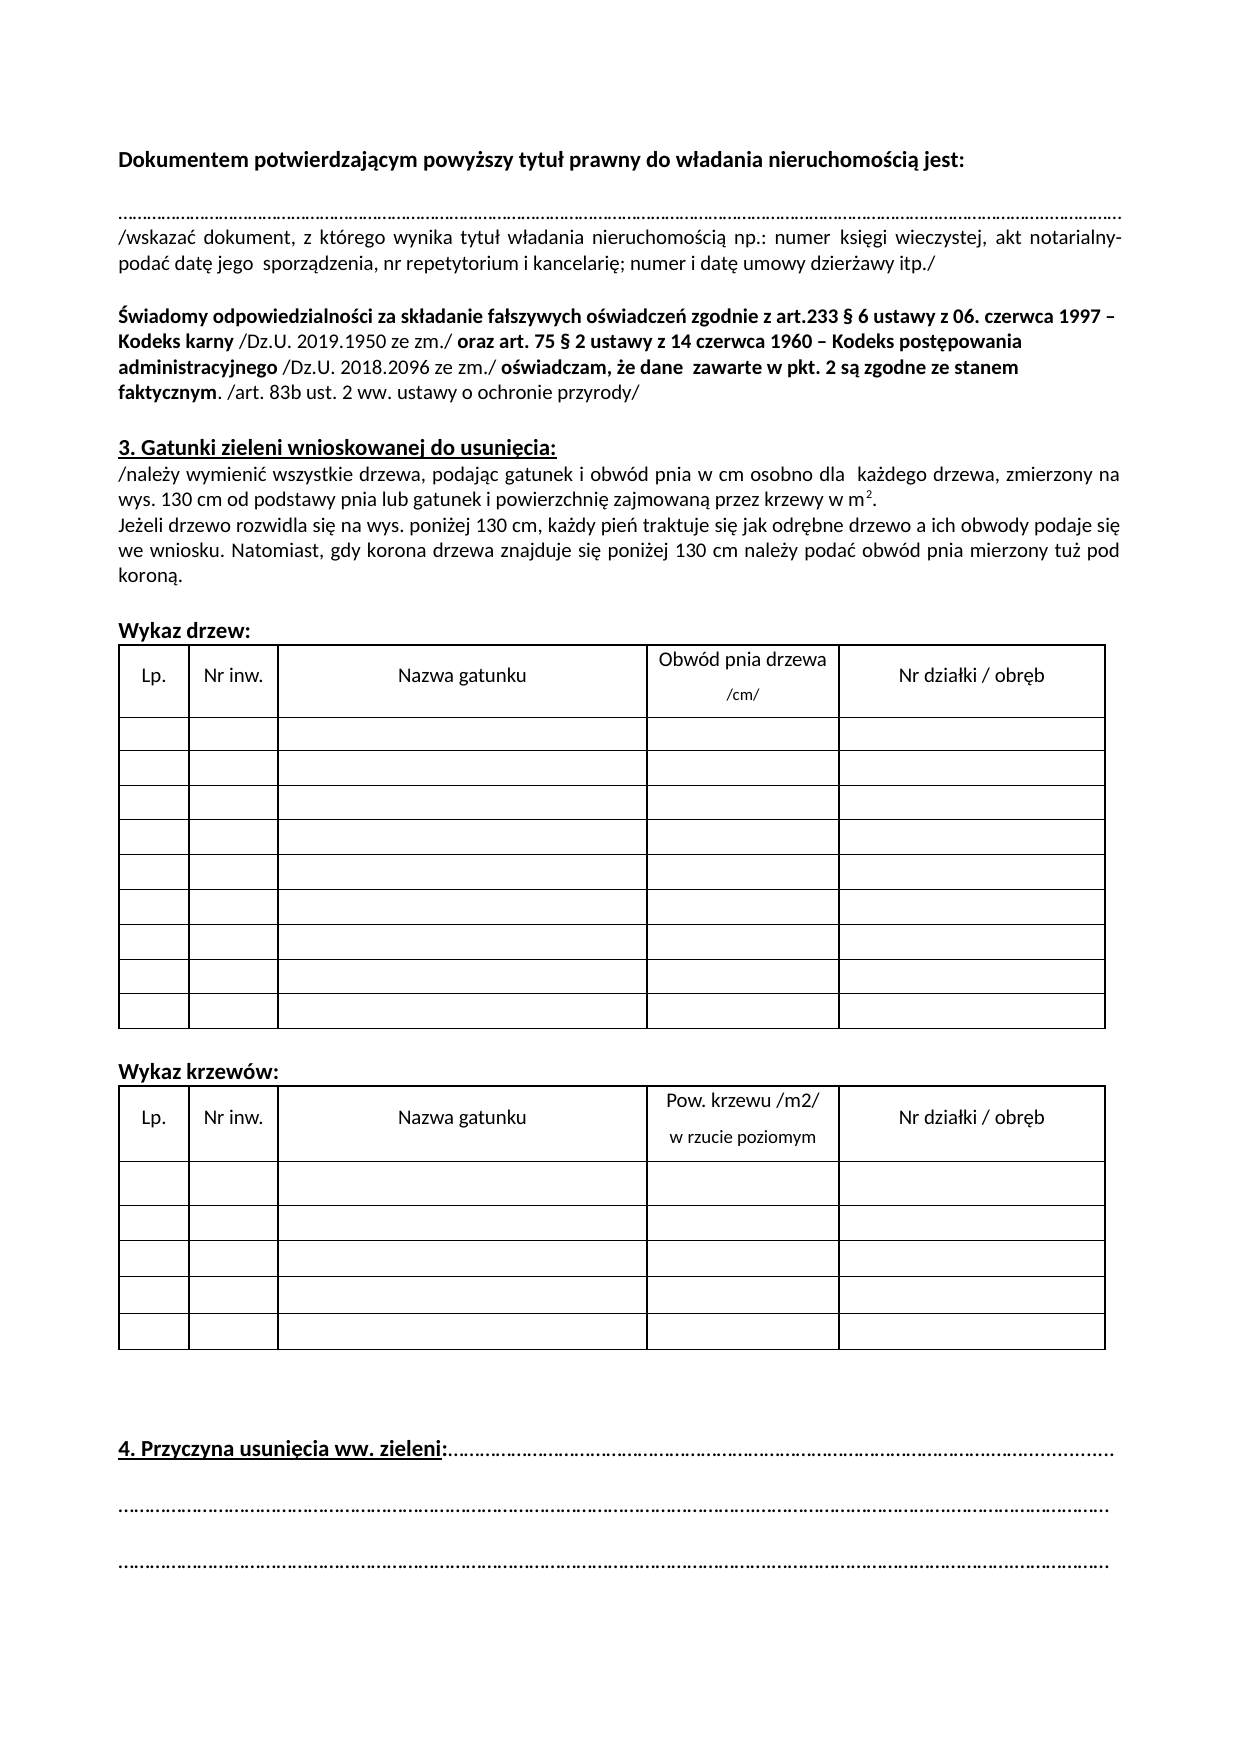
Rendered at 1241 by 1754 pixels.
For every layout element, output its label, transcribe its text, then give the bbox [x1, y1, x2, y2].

table_cell [120, 1277, 188, 1312]
table_cell [279, 1162, 646, 1205]
table_cell [279, 1206, 646, 1240]
table_cell [279, 1241, 646, 1276]
table_cell [279, 855, 646, 889]
table_cell [190, 786, 277, 819]
text ………………………………………………………………………………………………………….……………………………….………………………… [118, 1490, 1122, 1518]
table_cell [840, 1206, 1104, 1240]
table_cell [648, 890, 838, 924]
table_header Nr działki / obręb [840, 646, 1104, 717]
table_cell [648, 786, 838, 819]
text …………………………………………………………………………………………………………………………………………………………………………..…………… [118, 199, 1122, 224]
table_cell [190, 1277, 277, 1312]
table_cell [279, 1277, 646, 1312]
table_cell [840, 718, 1104, 750]
table_cell [279, 820, 646, 854]
table_cell [120, 994, 188, 1028]
text Świadomy odpowiedzialności za składanie fałszywych oświadczeń zgodnie z art.233 § 6 ustawy z 06. czerwca 1997 – Kodeks karny /Dz.U. 2019.1950 ze zm./ oraz art. 75 § 2 ustawy z 14 czerwca 1960 – Kodeks postępowania administracyjnego /Dz.U. 2018.2096 ze zm./ oświadczam, że dane zawarte w pkt. 2 są zgodne ze stanem faktycznym. /art. 83b ust. 2 ww. ustawy o ochronie przyrody/ [118, 303, 1122, 405]
table_cell [648, 1314, 838, 1348]
table_cell [120, 718, 188, 750]
table_cell [648, 718, 838, 750]
table_cell [279, 718, 646, 750]
table_cell [648, 1206, 838, 1240]
table_cell [840, 1162, 1104, 1205]
table_cell [648, 855, 838, 889]
table_cell [840, 1241, 1104, 1276]
text 4. Przyczyna usunięcia ww. zieleni:………………………………………………………………………………………….……................ [118, 1434, 1122, 1462]
table_cell [120, 751, 188, 784]
text /wskazać dokument, z którego wynika tytuł władania nieruchomością np.: numer księgi wieczystej, akt notarialny- podać datę jego sporządzenia, nr repetytorium i kancelarię; numer i datę umowy dzierżawy itp./ [118, 224, 1122, 275]
table_cell [120, 1162, 188, 1205]
text …………………………………………………………………………………………………………….……………………………………….……………… [118, 1546, 1122, 1574]
table_cell [840, 1314, 1104, 1348]
table_cell [840, 1277, 1104, 1312]
table_cell [190, 1314, 277, 1348]
table_cell [190, 890, 277, 924]
table_cell [120, 1206, 188, 1240]
table_cell [648, 1277, 838, 1312]
text /należy wymienić wszystkie drzewa, podając gatunek i obwód pnia w cm osobno dla każdego drzewa, zmierzony na wys. od podstawy pnia lub gatunek i powierzchnię zajmowaną przez krzewy w m2. [118, 461, 1122, 512]
table_cell [648, 1162, 838, 1205]
table_cell [840, 994, 1104, 1028]
table_cell [120, 1241, 188, 1276]
table_header Pow. krzewu /m2/ w rzucie poziomym [648, 1087, 838, 1161]
table_header Nazwa gatunku [279, 1087, 646, 1161]
table_cell [190, 994, 277, 1028]
table_cell [840, 890, 1104, 924]
table_cell [279, 751, 646, 784]
table_cell [840, 960, 1104, 993]
table_cell [840, 855, 1104, 889]
table_cell [190, 1162, 277, 1205]
table_header Nr inw. [190, 1087, 277, 1161]
table_cell [120, 890, 188, 924]
table_header Lp. [120, 1087, 188, 1161]
table_cell [279, 960, 646, 993]
table_cell [190, 960, 277, 993]
table_cell [120, 1314, 188, 1348]
table_cell [648, 820, 838, 854]
table_cell [190, 718, 277, 750]
text Jeżeli drzewo rozwidla się na wys. poniżej 130 cm, każdy pień traktuje się jak odrębne drzewo a ich obwody podaje się we wniosku. Natomiast, gdy korona drzewa znajduje się poniżej 130 cm należy podać obwód pnia mierzony tuż pod koroną. [118, 512, 1122, 588]
table_cell [120, 786, 188, 819]
table_cell [648, 994, 838, 1028]
table_header Nazwa gatunku [279, 646, 646, 717]
table_cell [120, 820, 188, 854]
table_cell [840, 820, 1104, 854]
table_cell [648, 751, 838, 784]
table_cell [279, 994, 646, 1028]
table_cell [190, 820, 277, 854]
table_cell [190, 751, 277, 784]
table_cell [648, 1241, 838, 1276]
table_cell [190, 925, 277, 958]
table_cell [190, 855, 277, 889]
table_cell [120, 855, 188, 889]
table_cell [279, 1314, 646, 1348]
text Wykaz krzewów: [118, 1057, 1122, 1085]
table_header Nr inw. [190, 646, 277, 717]
table_cell [840, 925, 1104, 958]
table_cell [279, 925, 646, 958]
table_cell [120, 960, 188, 993]
table_cell [648, 960, 838, 993]
table_cell [648, 925, 838, 958]
table_cell [190, 1206, 277, 1240]
table_cell [279, 786, 646, 819]
table_cell [279, 890, 646, 924]
table_cell [840, 786, 1104, 819]
text Wykaz drzew: [118, 616, 1122, 644]
table_header Nr działki / obręb [840, 1087, 1104, 1161]
table_cell [840, 751, 1104, 784]
text 3. Gatunki zieleni wnioskowanej do usunięcia: [118, 433, 1122, 461]
text Dokumentem potwierdzającym powyższy tytuł prawny do władania nieruchomością jest: [118, 146, 1122, 174]
table_header Lp. [120, 646, 188, 717]
table_header Obwód pnia drzewa /cm/ [648, 646, 838, 717]
table_cell [190, 1241, 277, 1276]
table_cell [120, 925, 188, 958]
